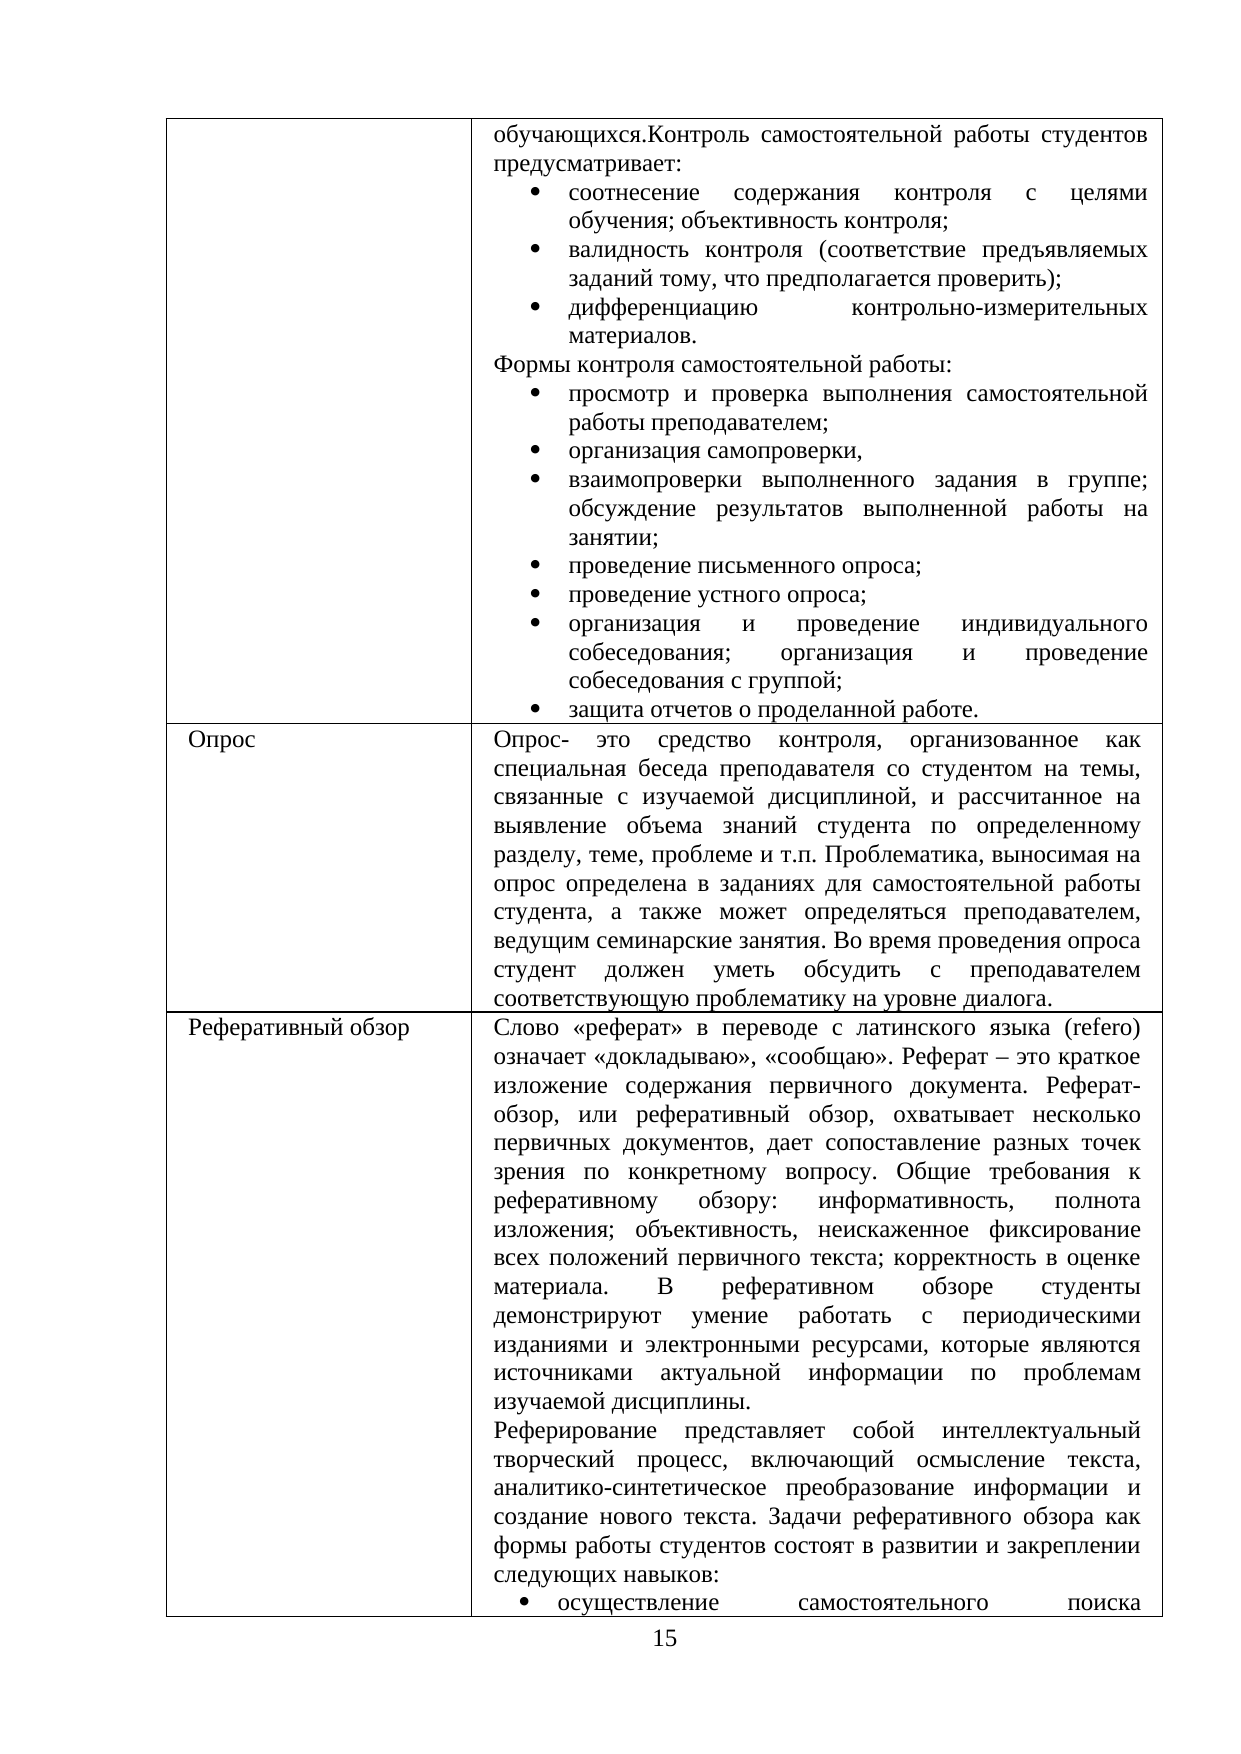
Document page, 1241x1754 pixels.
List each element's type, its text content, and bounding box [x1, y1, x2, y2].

table_cell Опрос- это средство контроля, организованное как специальная беседа преподавателя со студентом на темы, связанные с изучаемой дисциплиной, и рассчитанное на выявление объема знаний студента по определенному разделу, теме, проблеме и т.п. Проблематика, выносимая на опрос определена в заданиях для самостоятельной работы студента, а также может определяться преподавателем, ведущим семинарские занятия. Во время проведения опроса студент должен уметь обсудить с преподавателем соответствующую проблематику на уровне диалога. [472, 724, 1162, 1011]
table_cell Реферативный обзор [167, 1013, 471, 1616]
table_cell Опрос [167, 724, 471, 1011]
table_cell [167, 119, 471, 723]
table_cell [472, 119, 1162, 723]
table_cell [472, 1013, 1162, 1616]
